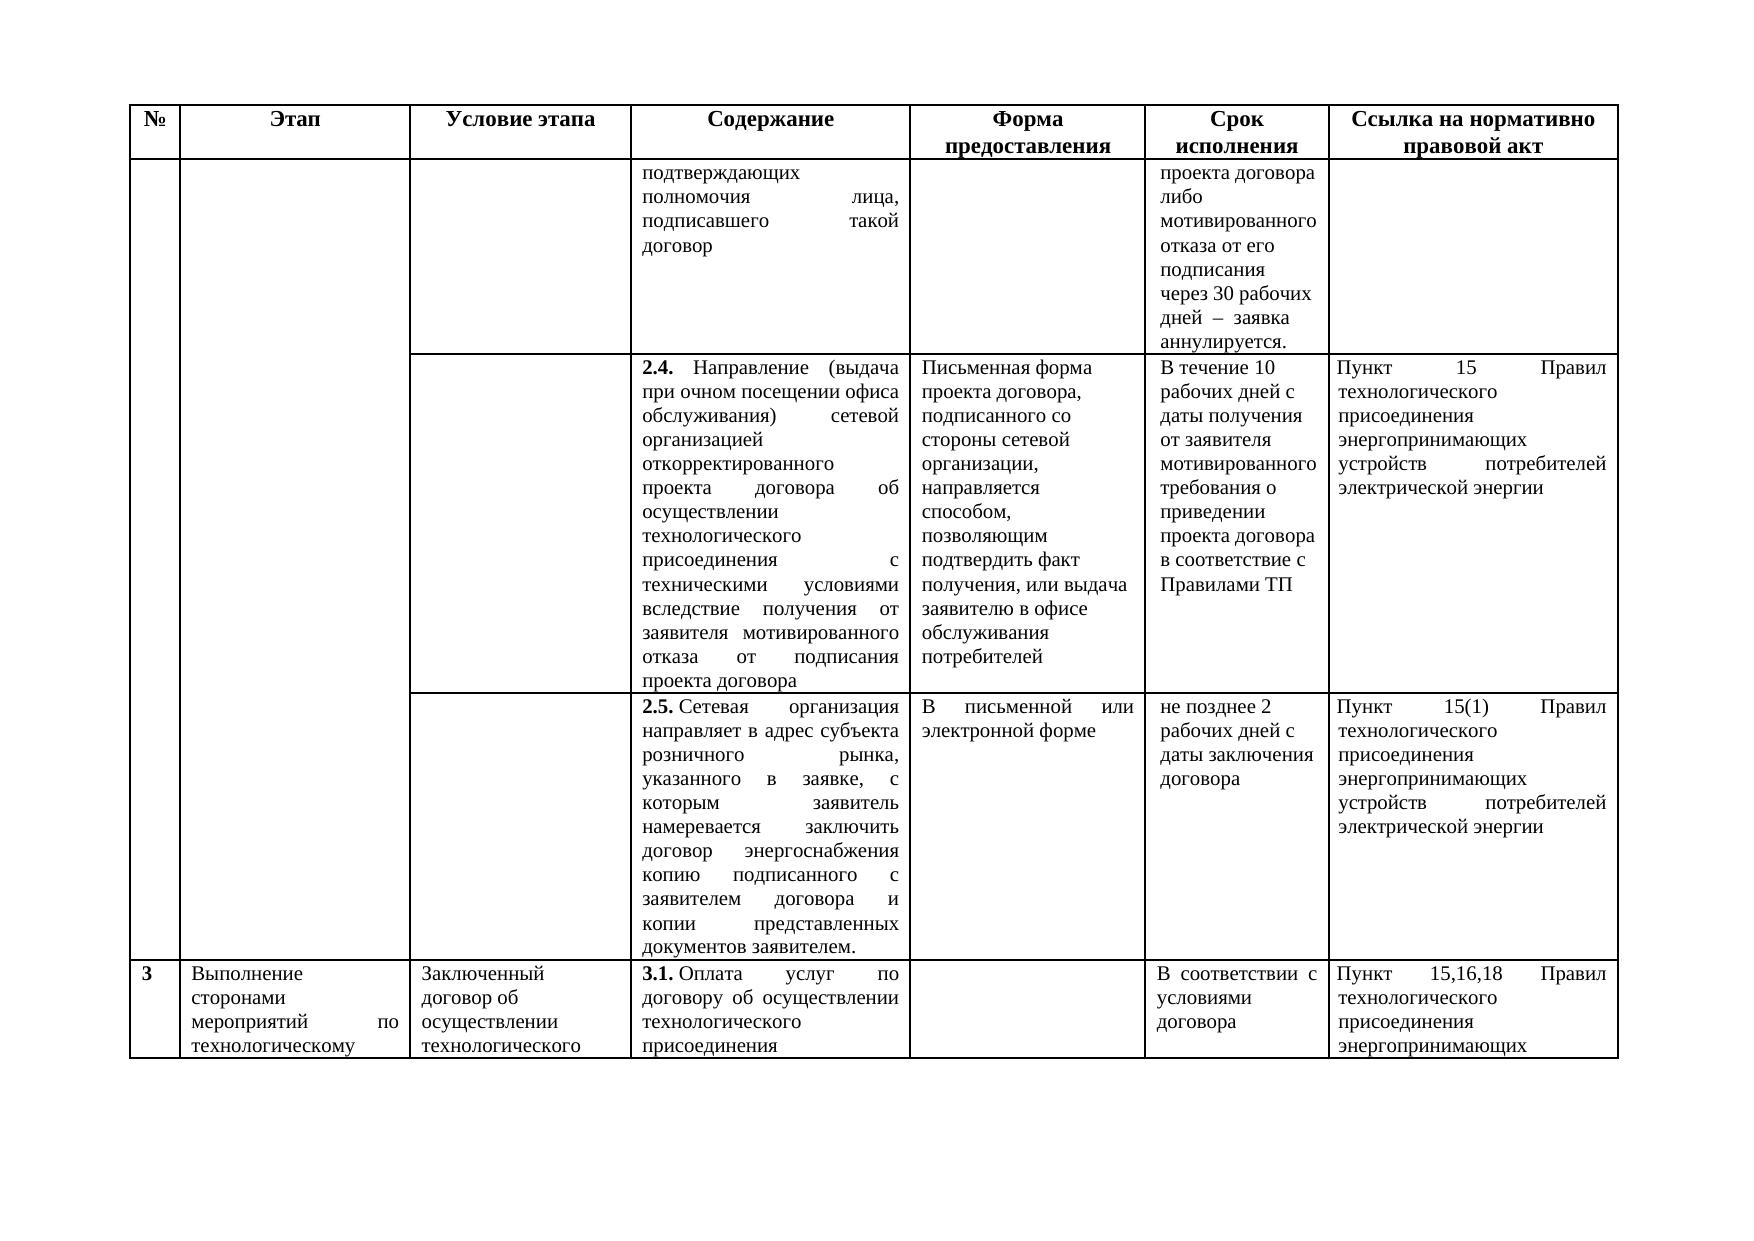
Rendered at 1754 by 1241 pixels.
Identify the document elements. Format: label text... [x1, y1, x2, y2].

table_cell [632, 160, 909, 353]
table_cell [1330, 160, 1617, 353]
table_cell 2.5. Сетевая организация направляет в адрес субъекта розничного рынка, указанного в заявке, с которым заявитель намеревается заключить договор энергоснабжения копию подписанного с заявителем договора и копии представленных документов заявителем. [632, 694, 909, 958]
table_cell [411, 160, 630, 353]
table_header Форма предоставления [911, 106, 1144, 158]
table_cell Пункт 15(1) Правил технологического присоединения энергопринимающих устройств потребителей электрической энергии [1330, 694, 1617, 958]
table_cell 3 [131, 961, 179, 1057]
table_header Срок исполнения [1146, 106, 1328, 158]
table_header Этап [181, 106, 409, 158]
table_header № [131, 106, 179, 158]
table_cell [1330, 961, 1617, 1057]
table_cell [911, 961, 1144, 1057]
table_cell Пункт 15 Правил технологического присоединения энергопринимающих устройств потребителей электрической энергии [1330, 355, 1617, 692]
table_cell В течение 10 рабочих дней с даты получения от заявителя мотивированного требования о приведении проекта договора в соответствие с Правилами ТП [1146, 355, 1328, 692]
table_cell [411, 355, 630, 692]
table_cell [411, 694, 630, 958]
table_header Ссылка на нормативно правовой акт [1330, 106, 1617, 158]
table_cell 3.1. Оплата услуг по договору об осуществлении технологического присоединения [632, 961, 909, 1057]
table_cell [181, 961, 409, 1057]
table_cell В соответствии с условиями договора [1146, 961, 1328, 1057]
table_header Условие этапа [411, 106, 630, 158]
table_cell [411, 961, 630, 1057]
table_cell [1146, 160, 1328, 353]
table_cell 2.4. Направление (выдача при очном посещении офиса обслуживания) сетевой организацией откорректированного проекта договора об осуществлении технологического присоединения с техническими условиями вследствие получения от заявителя мотивированного отказа от подписания проекта договора [632, 355, 909, 692]
table_cell В письменной или электронной форме [911, 694, 1144, 958]
table_header Содержание [632, 106, 909, 158]
table_cell [911, 160, 1144, 353]
table_cell не позднее 2 рабочих дней с даты заключения договора [1146, 694, 1328, 958]
